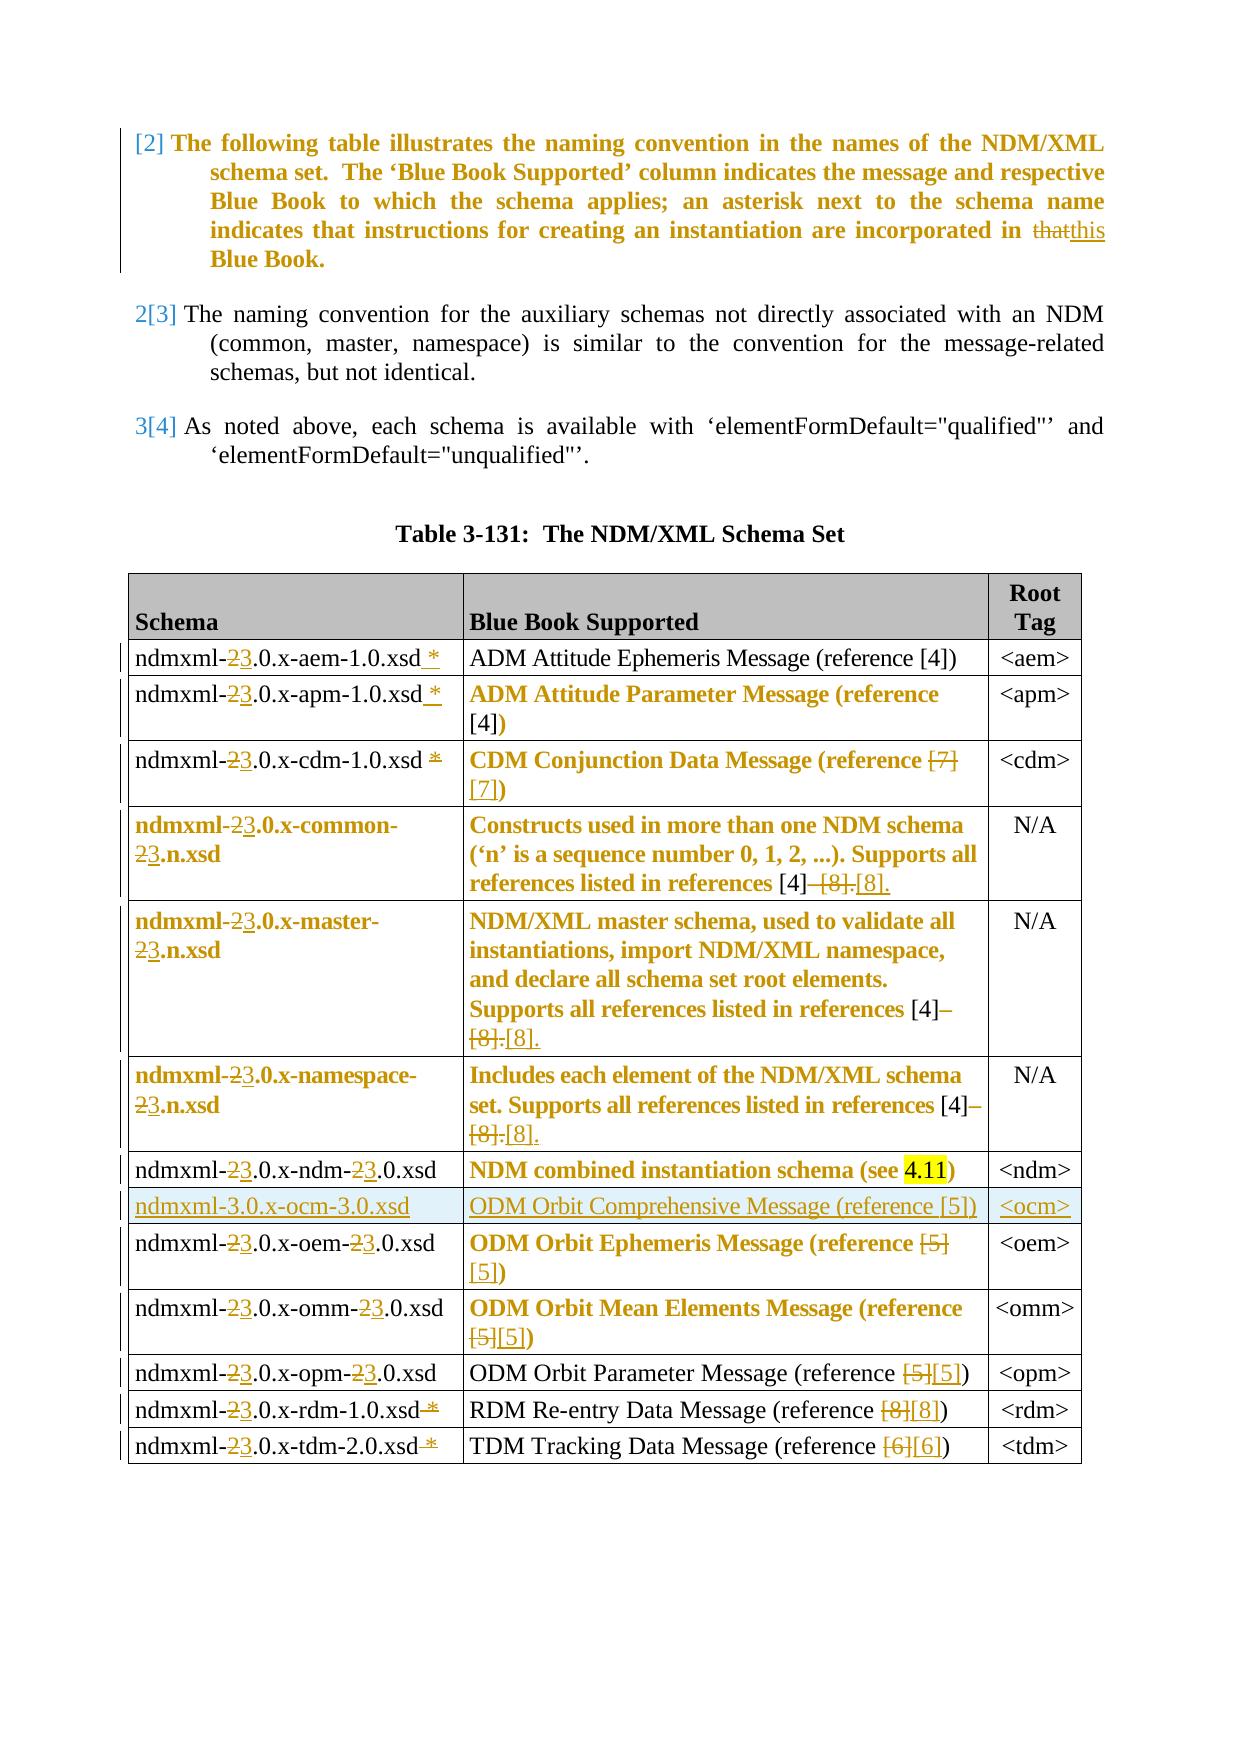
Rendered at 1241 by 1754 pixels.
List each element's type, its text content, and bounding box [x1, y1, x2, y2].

table_cell ndmxml-.0.x-apm-1.0.xsd [129, 676, 463, 740]
table_cell ndmxml-.0.x-aem-1.0.xsd [129, 640, 463, 675]
table_cell <tdm> [989, 1428, 1081, 1463]
table_cell <oem> [989, 1224, 1081, 1289]
table_cell NDM/XML master schema, used to validate all instantiations, import NDM/XML namespace, and declare all schema set root elements. Supports all references listed in references [4]– [464, 901, 988, 1056]
table_header Root Tag [989, 574, 1081, 639]
table_cell ndmxml-.0.x-omm-.0.xsd [129, 1290, 463, 1354]
table_cell ndmxml-.0.x-ndm-.0.xsd [129, 1152, 463, 1187]
table_cell N/A [989, 901, 1081, 1056]
table_cell Constructs used in more than one NDM schema (‘n’ is a sequence number 0, 1, 2, ...). Supports all references listed in references [4]– [464, 807, 988, 900]
table_header Blue Book Supported [464, 574, 988, 639]
table_cell ndmxml-.0.x-master-.n.xsd [129, 901, 463, 1056]
table_cell <opm> [989, 1355, 1081, 1390]
list As noted above, each schema is available with ‘elementFormDefault="qualified"’ and ‘elementFormDefault="unqualified"’. [135, 411, 1105, 469]
list The naming convention for the auxiliary schemas not directly associated with an NDM (common, master, namespace) is similar to the convention for the message-related schemas, but not identical. [135, 298, 1105, 386]
table_cell ODM Orbit Parameter Message (reference ) [464, 1355, 988, 1390]
table_cell TDM Tracking Data Message (reference ) [464, 1428, 988, 1463]
table_cell <omm> [989, 1290, 1081, 1354]
table_cell ODM Orbit Ephemeris Message (reference ) [464, 1224, 988, 1289]
table_cell RDM Re-entry Data Message (reference ) [464, 1391, 988, 1427]
table_cell Includes each element of the NDM/XML schema set. Supports all references listed in references [4]– [464, 1057, 988, 1151]
table_cell ndmxml-.0.x-oem-.0.xsd [129, 1224, 463, 1289]
table_cell ndmxml-.0.x-namespace-.n.xsd [129, 1057, 463, 1151]
table_cell ADM Attitude Ephemeris Message (reference [4]) [464, 640, 988, 675]
table_cell NDM combined instantiation schema (see 4.) [464, 1152, 988, 1187]
list The following table illustrates the naming convention in the names of the NDM/XML schema set. The ‘Blue Book Supported’ column indicates the message and respective Blue Book to which the schema applies; an asterisk next to the schema name indicates that instructions for creating an instantiation are incorporated in Blue Book. [135, 127, 1105, 273]
table_cell <rdm> [989, 1391, 1081, 1427]
table_cell ndmxml-.0.x-rdm-1.0.xsd [129, 1391, 463, 1427]
table_cell ndmxml-.0.x-tdm-2.0.xsd [129, 1428, 463, 1463]
table_cell CDM Conjunction Data Message (reference ) [464, 741, 988, 806]
title Table 3-1 : The NDM/XML Schema Set [135, 519, 1105, 548]
table_header Schema [129, 574, 463, 639]
table_cell ndmxml-.0.x-cdm-1.0.xsd [129, 741, 463, 806]
table_cell ndmxml-.0.x-opm-.0.xsd [129, 1355, 463, 1390]
table_cell <aem> [989, 640, 1081, 675]
table_cell ODM Orbit Mean Elements Message (reference ) [464, 1290, 988, 1354]
table_cell ADM Attitude Parameter Message (reference [4]) [464, 676, 988, 740]
table_cell N/A [989, 1057, 1081, 1151]
table_cell <cdm> [989, 741, 1081, 806]
table_cell N/A [989, 807, 1081, 900]
table_cell <ndm> [989, 1152, 1081, 1187]
table_cell <apm> [989, 676, 1081, 740]
table_cell ndmxml-.0.x-common-.n.xsd [129, 807, 463, 900]
